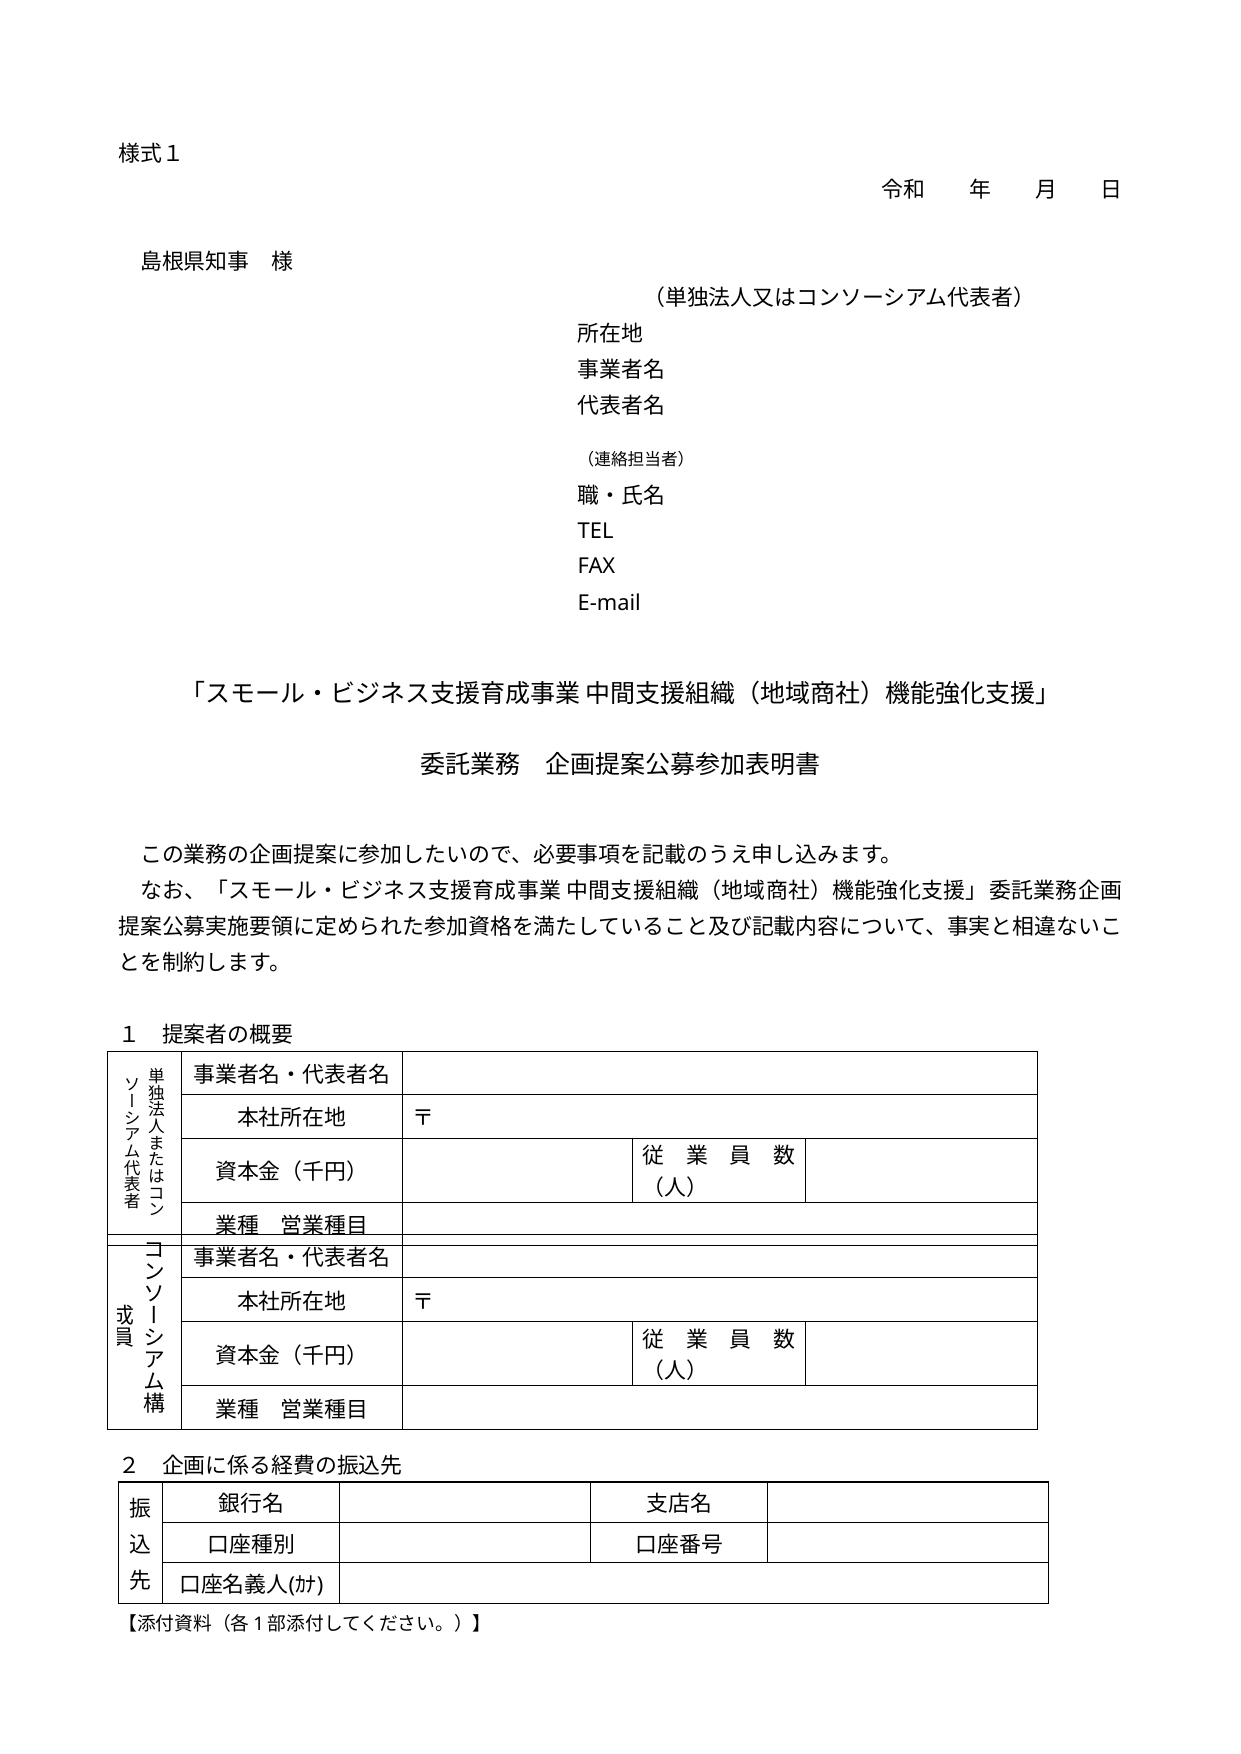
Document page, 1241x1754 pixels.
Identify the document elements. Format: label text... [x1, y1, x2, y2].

text （連絡担当者） [577, 440, 1122, 476]
table_header 振込先 [119, 1483, 162, 1603]
table_cell [806, 1139, 1037, 1202]
text 代表者名 [577, 386, 1122, 422]
table_header [403, 1052, 1037, 1094]
table_cell 口座番号 [591, 1523, 767, 1562]
text （単独法人又はコンソーシアム代表者） [577, 278, 1122, 314]
table_header 事業者名・代表者名 [182, 1235, 402, 1277]
table_cell 〒 [403, 1095, 1037, 1137]
table_cell [768, 1523, 1048, 1562]
text ２ 企画に係る経費の振込先 [118, 1446, 1122, 1481]
text 委託業務 企画提案公募参加表明書 [118, 727, 1122, 799]
table_header [340, 1483, 590, 1522]
text １ 提案者の概要 [118, 1015, 1122, 1051]
text この業務の企画提案に参加したいので、必要事項を記載のうえ申し込みます。 [118, 835, 1122, 871]
table_cell 資本金（千円） [182, 1322, 402, 1385]
table_cell [403, 1139, 632, 1202]
text 島根県知事 様 [118, 242, 1122, 278]
table_header コンソーシアム構成員 [108, 1235, 181, 1429]
table_header 支店名 [591, 1483, 767, 1522]
table_header [403, 1235, 1037, 1277]
text FAX [577, 547, 1122, 583]
text 令和 年 月 日 [118, 170, 1122, 206]
table_cell [806, 1322, 1037, 1385]
table_header 銀行名 [163, 1483, 339, 1522]
table_header 事業者名・代表者名 [182, 1052, 402, 1094]
table_cell 〒 [403, 1278, 1037, 1321]
table_header [768, 1483, 1048, 1522]
table_cell 口座種別 [163, 1523, 339, 1562]
table_cell [340, 1523, 590, 1562]
table_cell [403, 1322, 632, 1385]
text なお、「スモール・ビジネス支援育成事業 中間支援組織（地域商社）機能強化支援」委託業務企画提案公募実施要領に定められた参加資格を満たしていること及び記載内容について、事実と相違ないことを制約します。 [118, 871, 1122, 979]
table_cell [403, 1386, 1037, 1429]
text 【添付資料（各1部添付してください。）】 [118, 1604, 1122, 1640]
text E-mail [577, 583, 1122, 619]
table_cell [340, 1563, 1048, 1603]
table_header 単独法人またはコンソーシアム代表者 [108, 1052, 181, 1234]
table_cell 業種 営業種目 [182, 1386, 402, 1429]
table_cell 業種 営業種目 [182, 1203, 402, 1234]
table_cell 従業員数（人） [633, 1322, 805, 1385]
table_cell 資本金（千円） [182, 1139, 402, 1202]
text 職・氏名 [577, 476, 1122, 512]
table_cell 本社所在地 [182, 1278, 402, 1321]
table_cell [403, 1203, 1037, 1234]
text 様式１ [118, 134, 1122, 170]
text TEL [577, 512, 1122, 547]
table_cell 本社所在地 [182, 1095, 402, 1137]
table_cell 口座名義人(ｶﾅ) [163, 1563, 339, 1603]
text 事業者名 [577, 350, 1122, 386]
table_cell 従業員数（人） [633, 1139, 805, 1202]
text 「スモール・ビジネス支援育成事業 中間支援組織（地域商社）機能強化支援」 [118, 655, 1122, 727]
text 所在地 [577, 314, 1122, 350]
